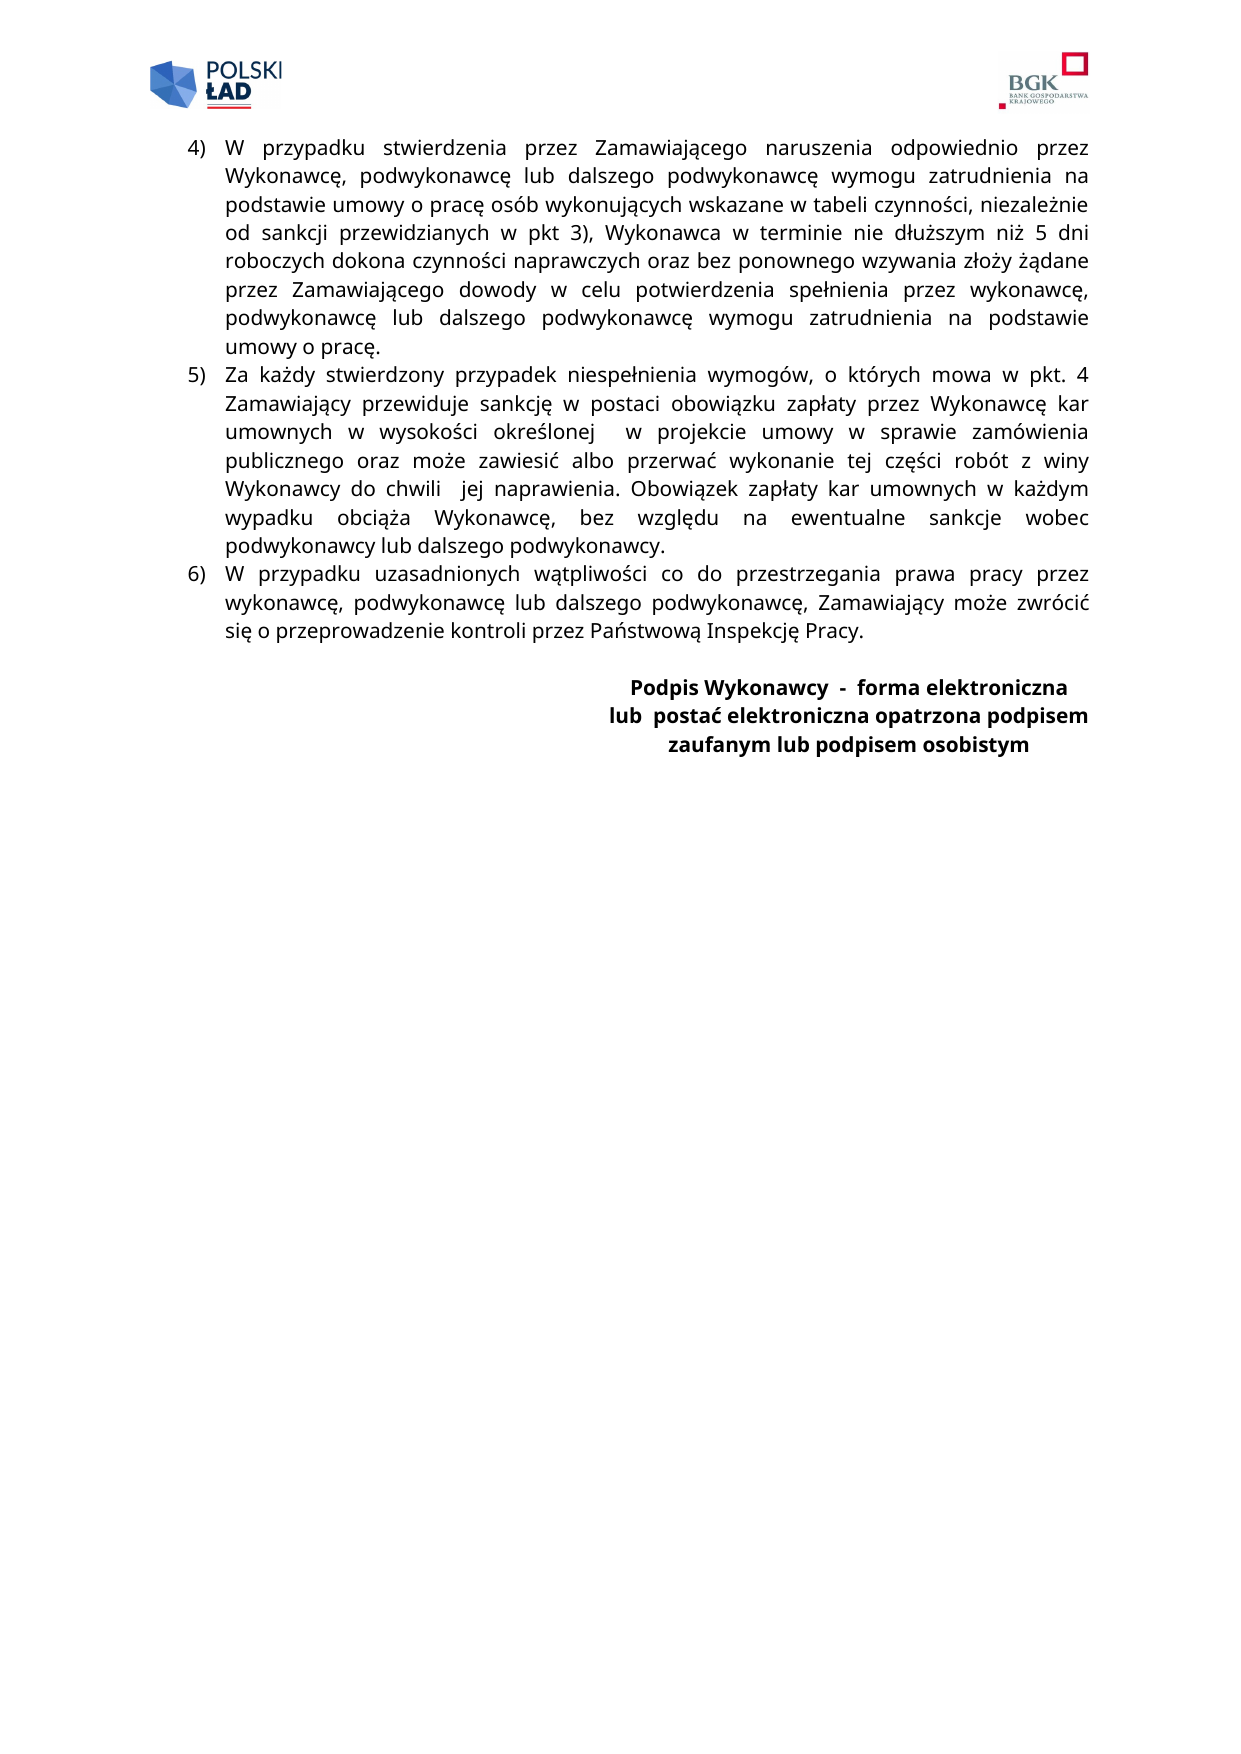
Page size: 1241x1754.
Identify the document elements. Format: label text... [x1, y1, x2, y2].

text Podpis Wykonawcy - forma elektroniczna [608, 673, 1090, 702]
picture [997, 51, 1091, 114]
list W przypadku stwierdzenia przez Zamawiającego naruszenia odpowiednio przez Wykonawcę, podwykonawcę lub dalszego podwykonawcę wymogu zatrudnienia na podstawie umowy o pracę osób wykonujących wskazane w tabeli czynności, niezależnie od sankcji przewidzianych w pkt 3), Wykonawca w terminie nie dłuższym niż 5 dni roboczych dokona czynności naprawczych oraz bez ponownego wzywania złoży żądane przez Zamawiającego dowody w celu potwierdzenia spełnienia przez wykonawcę, podwykonawcę lub dalszego podwykonawcę wymogu zatrudnienia na podstawie umowy o pracę. [187, 133, 1090, 360]
picture [150, 60, 282, 109]
text lub postać elektroniczna opatrzona podpisem zaufanym lub podpisem osobistym [608, 702, 1090, 758]
list W przypadku uzasadnionych wątpliwości co do przestrzegania prawa pracy przez wykonawcę, podwykonawcę lub dalszego podwykonawcę, Zamawiający może zwrócić się o przeprowadzenie kontroli przez Państwową Inspekcję Pracy. [187, 559, 1090, 645]
list Za każdy stwierdzony przypadek niespełnienia wymogów, o których mowa w pkt. 4 Zamawiający przewiduje sankcję w postaci obowiązku zapłaty przez Wykonawcę kar umownych w wysokości określonej w projekcie umowy w sprawie zamówienia publicznego oraz może zawiesić albo przerwać wykonanie tej części robót z winy Wykonawcy do chwili jej naprawienia. Obowiązek zapłaty kar umownych w każdym wypadku obciąża Wykonawcę, bez względu na ewentualne sankcje wobec podwykonawcy lub dalszego podwykonawcy. [187, 360, 1090, 559]
